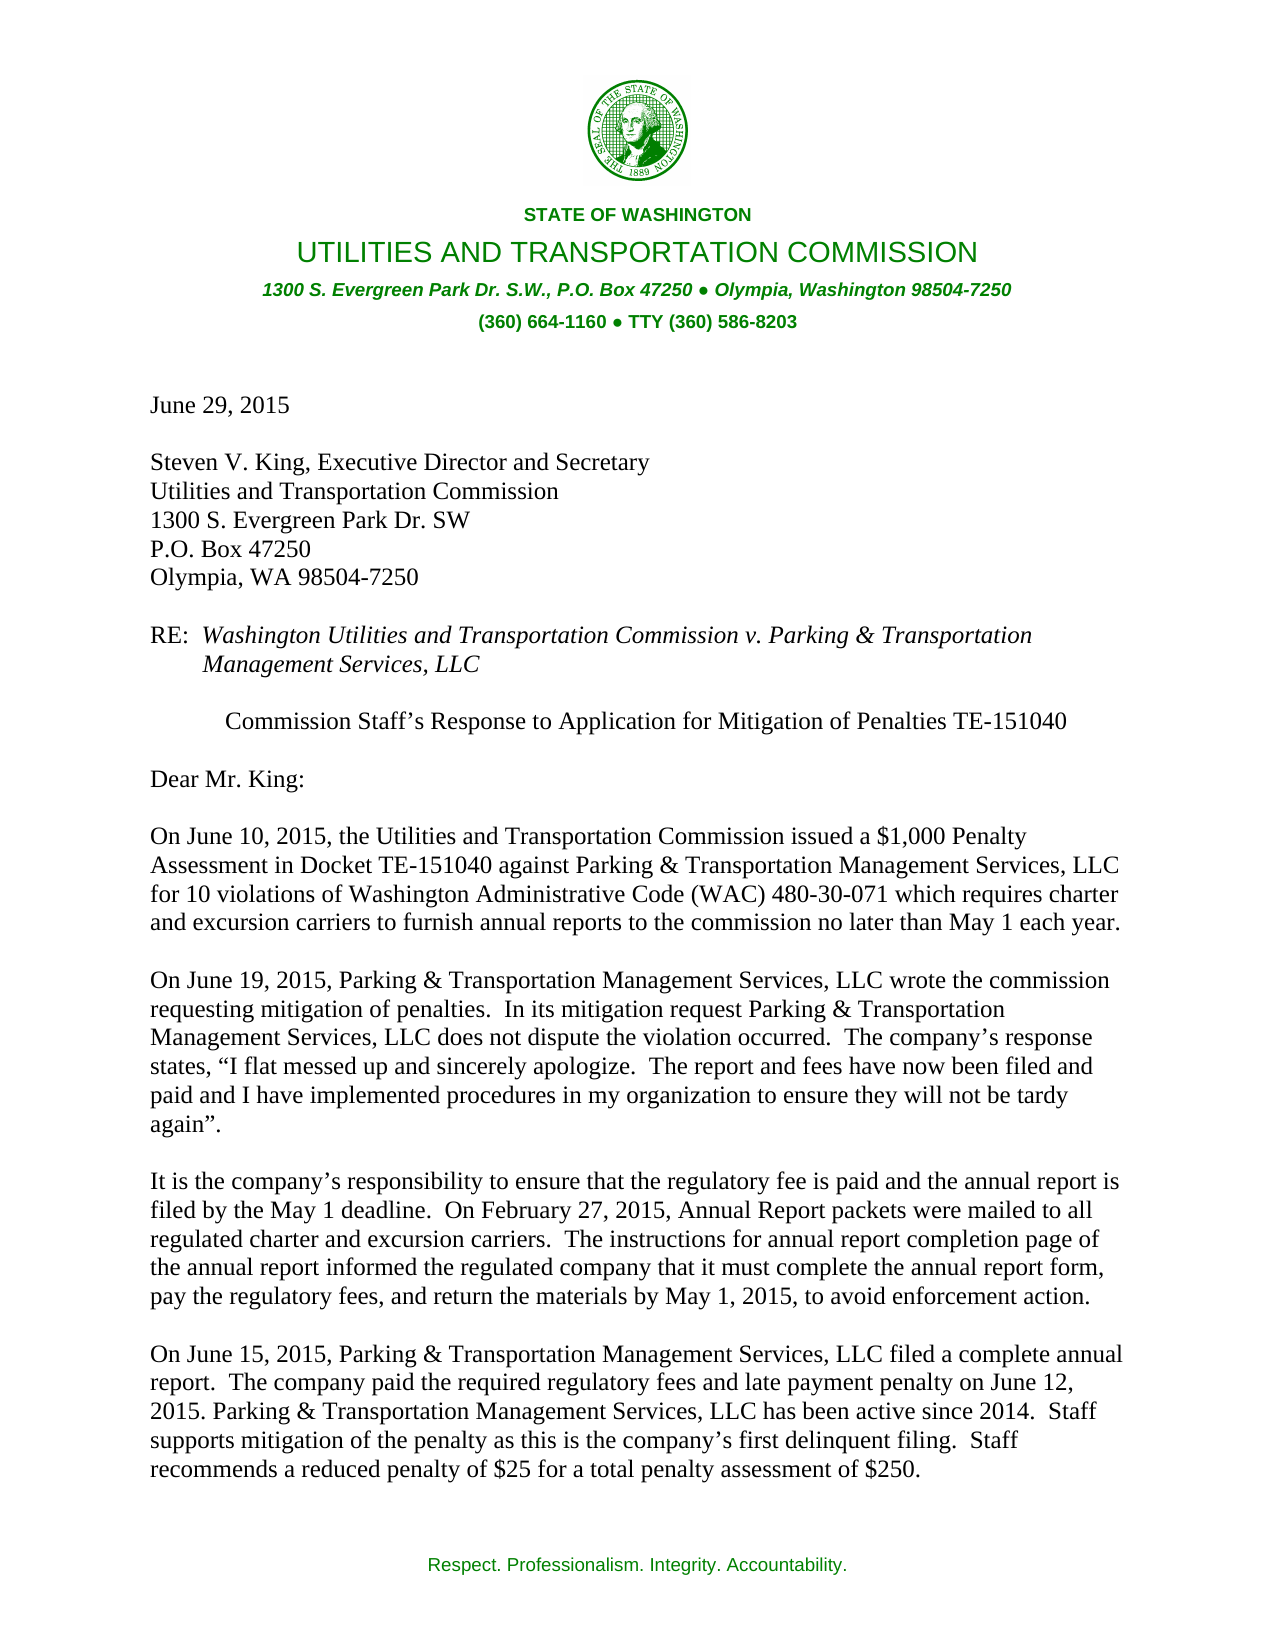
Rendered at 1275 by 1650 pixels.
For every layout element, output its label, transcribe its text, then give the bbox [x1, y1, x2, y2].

text On June 10, 2015, the Utilities and Transportation Commission issued a $1,000 Penalty Assessment in Docket TE-151040 against Parking & Transportation Management Services, LLC for 10 violations of Washington Administrative Code (WAC) 480-30-071 which requires charter and excursion carriers to furnish annual reports to the commission no later than May 1 each year. [150, 821, 1125, 936]
text Utilities and Transportation Commission [150, 476, 1125, 505]
text 1300 S. Evergreen Park Dr. SW [150, 505, 1125, 534]
text On June 15, 2015, Parking & Transportation Management Services, LLC filed a complete annual report. The company paid the required regulatory fees and late payment penalty on June 12, 2015. Parking & Transportation Management Services, LLC has been active since 2014. Staff supports mitigation of the penalty as this is the company’s first delinquent filing. Staff recommends a reduced penalty of $25 for a total penalty assessment of $250. [150, 1339, 1125, 1482]
text Commission Staff’s Response to Application for Mitigation of Penalties TE-151040 [150, 706, 1125, 735]
text Steven V. King, Executive Director and Secretary [150, 447, 1125, 476]
text It is the company’s responsibility to ensure that the regulatory fee is paid and the annual report is filed by the May 1 deadline. On February 27, 2015, Annual Report packets were mailed to all regulated charter and excursion carriers. The instructions for annual report completion page of the annual report informed the regulated company that it must complete the annual report form, pay the regulatory fees, and return the materials by May 1, 2015, to avoid enforcement action. [150, 1166, 1125, 1310]
text RE: Washington Utilities and Transportation Commission v. Parking & Transportation Management Services, LLC [150, 620, 1125, 677]
text Dear Mr. King: [150, 764, 1125, 792]
text June 29, 2015 [150, 390, 1125, 419]
text P.O. Box 47250 [150, 534, 1125, 562]
text Olympia, WA 98504-7250 [150, 562, 1125, 591]
text On June 19, 2015, Parking & Transportation Management Services, LLC wrote the commission requesting mitigation of penalties. In its mitigation request Parking & Transportation Management Services, LLC does not dispute the violation occurred. The company’s response states, “I flat messed up and sincerely apologize. The report and fees have now been filed and paid and I have implemented procedures in my organization to ensure they will not be tardy again”. [150, 965, 1125, 1137]
